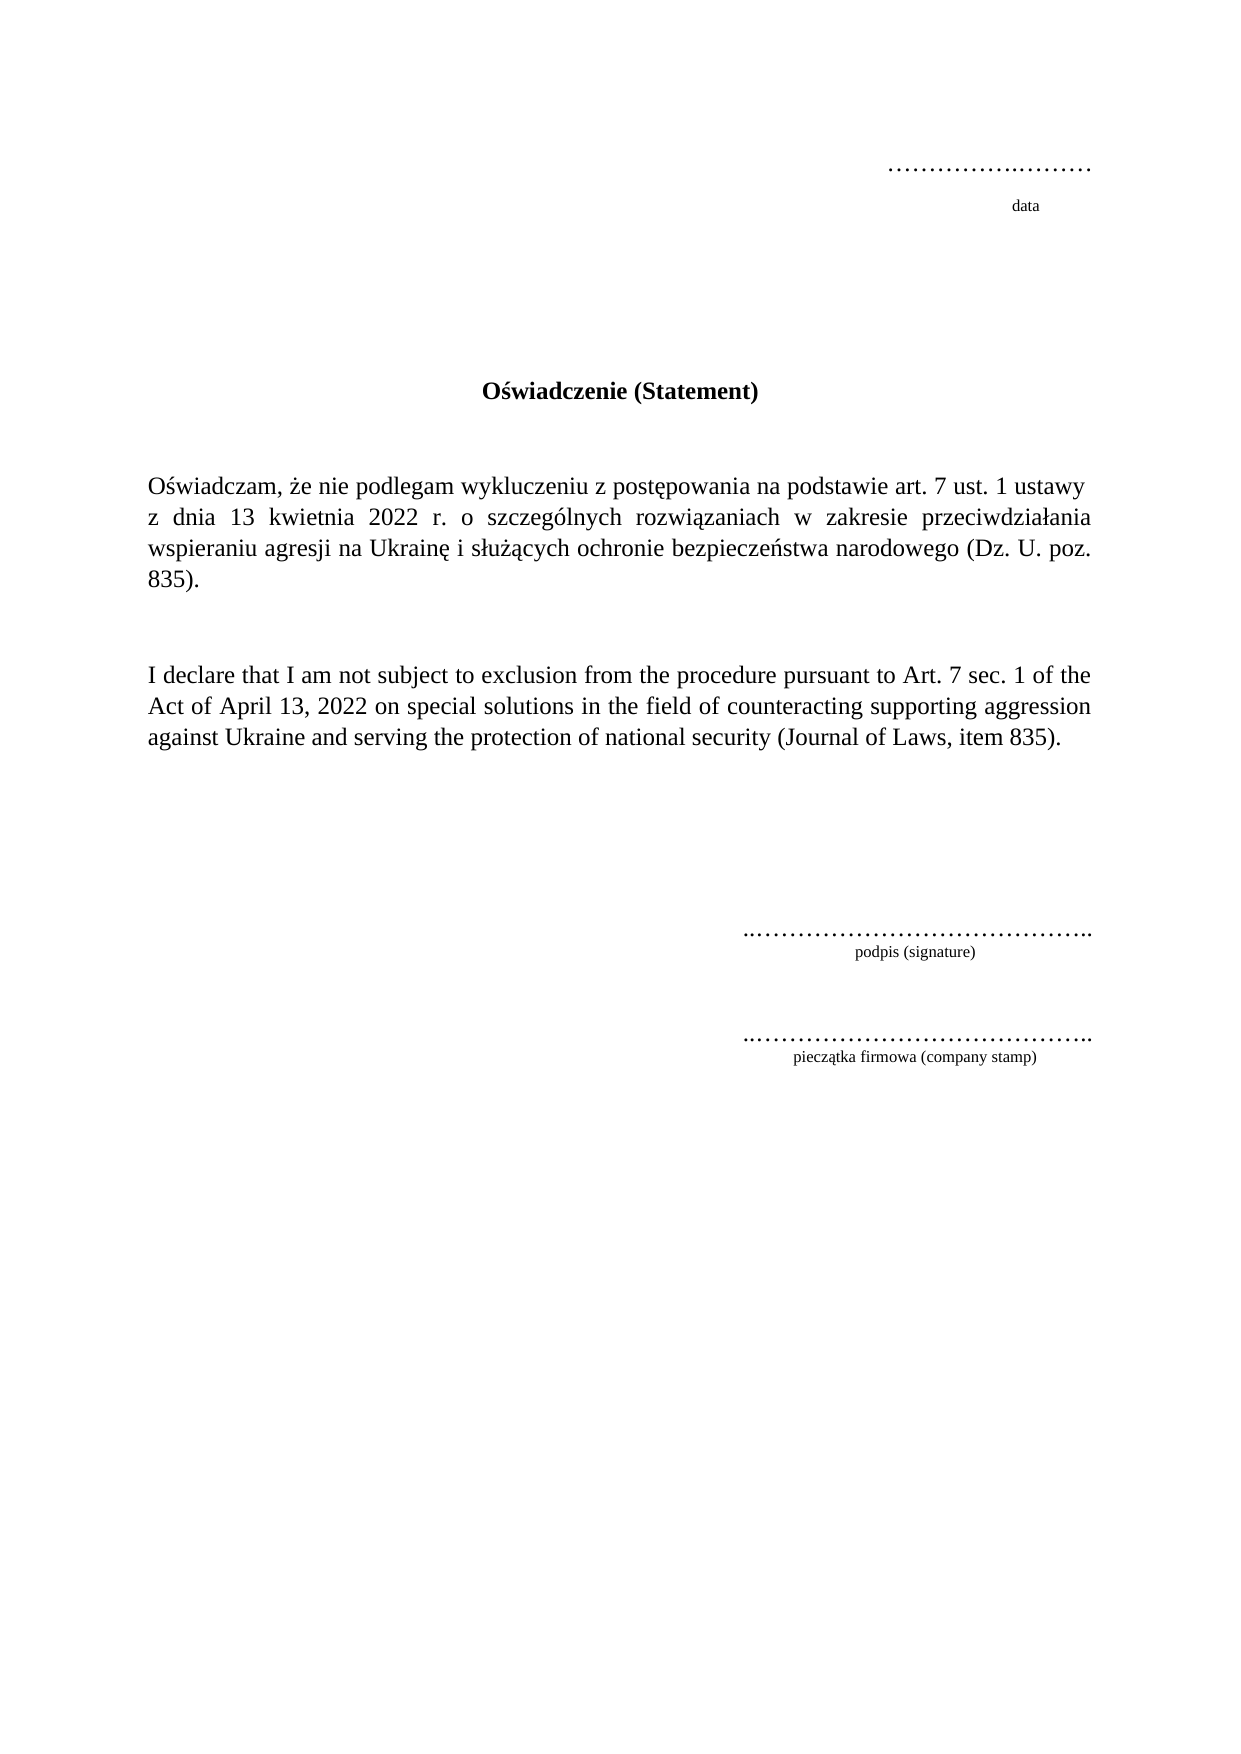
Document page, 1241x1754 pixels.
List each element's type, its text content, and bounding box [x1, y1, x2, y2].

text ..………………………………….. [148, 913, 1093, 941]
text Oświadczenie (Statement) [148, 376, 1093, 404]
text pieczątka firmowa (company stamp) [700, 1047, 1093, 1066]
text I declare that I am not subject to exclusion from the procedure pursuant to Art. 7 sec. 1 of the Act of April 13, 2022 on special solutions in the field of counteracting supporting aggression against Ukraine and serving the protection of national security (Journal of Laws, item 835). [148, 660, 1093, 751]
text …………….……… [148, 148, 1093, 176]
text Oświadczam, że nie podlegam wykluczeniu z postępowania na podstawie art. 7 ust. 1 ustawy z dnia 13 kwietnia 2022 r. o szczególnych rozwiązaniach w zakresie przeciwdziałania wspieraniu agresji na Ukrainę i służących ochronie bezpieczeństwa narodowego (Dz. U. poz. 835). [148, 471, 1093, 593]
text podpis (signature) [700, 941, 1093, 961]
text ..………………………………….. [148, 1018, 1093, 1047]
text data [959, 195, 1093, 214]
